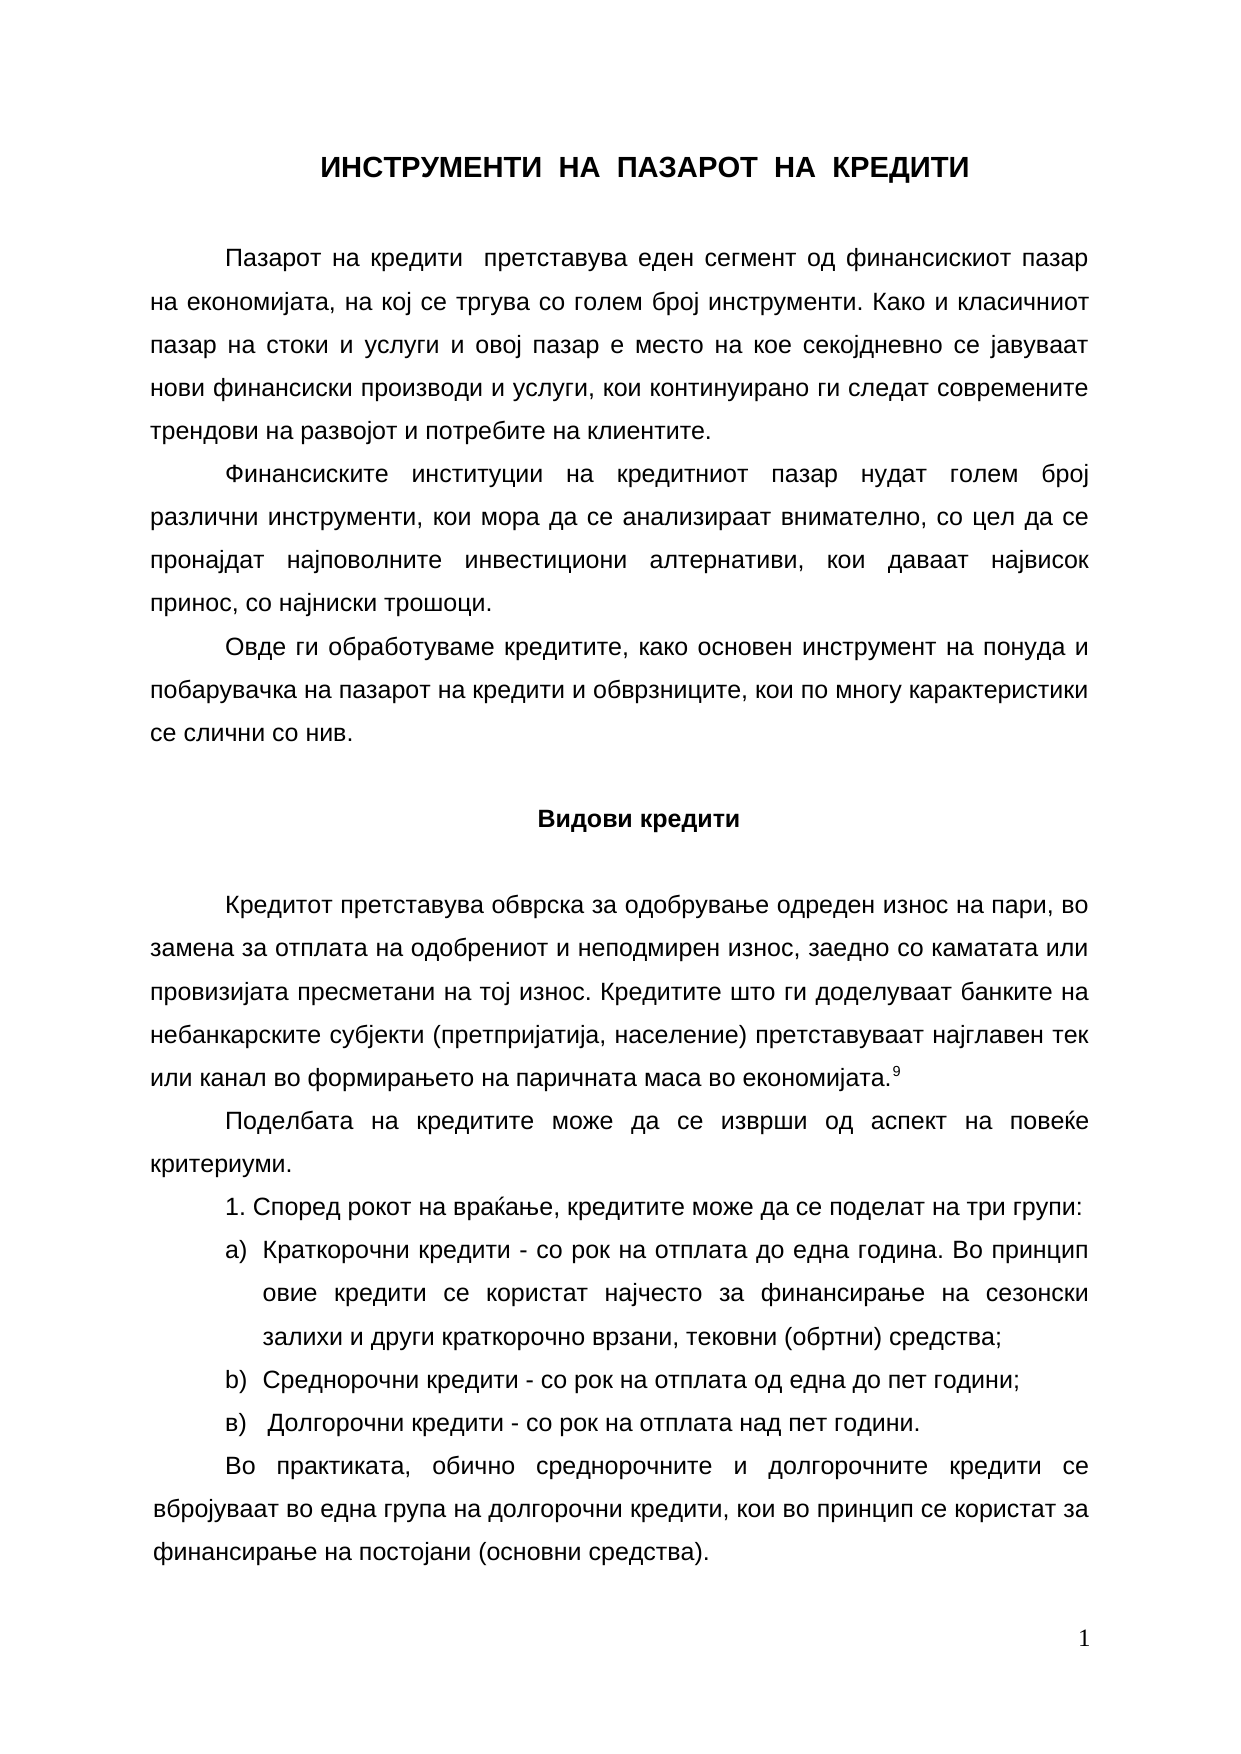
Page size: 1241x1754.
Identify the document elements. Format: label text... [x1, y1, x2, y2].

text Кредитот претставува обврска за одобрување одреден износ на пари, во замена за отплата на одобрениот и неподмирен износ, заедно со каматата или провизијата пресметани на тој износ. Кредитите што ги доделуваат банките на небанкарските субјекти (претпријатија, население) претставуваат најглавен тек или канал во формирањето на паричната маса во економијата.9 [150, 890, 1090, 1092]
text Пазарот на кредити претставува еден сегмент од финансискиот пазар на економијата, на кој се тргува со голем број инструменти. Како и класичниот пазар на стоки и услуги и овој пазар е место на кое секојдневно се јавуваат нови финансиски производи и услуги, кои континуирано ги следат современите трендови на развојот и потребите на клиентите. [150, 243, 1090, 445]
list Среднорочни кредити - со рок на отплата од една до пет години; [225, 1365, 1090, 1393]
list Краткорочни кредити - со рок на отплата до една година. Во принцип овие кредити се користат најчесто за финансирање на сезонски залихи и други краткорочно врзани, тековни (обртни) средства; [225, 1235, 1090, 1350]
text ИНСТРУМЕНТИ НА ПАЗАРОТ НА КРЕДИТИ [200, 150, 1090, 183]
text Финансиските институции на кредитниот пазар нудат голем број различни инструменти, кои мора да се анализираат внимателно, со цел да се пронајдат најповолните инвестициони алтернативи, кои даваат највисок принос, со најниски трошоци. [150, 459, 1090, 617]
text Поделбата на кредитите може да се изврши од аспект на повеќе критериуми. [150, 1106, 1090, 1178]
text в) Долгорочни кредити - со рок на отплата над пет години. [225, 1408, 1090, 1437]
text 1. Според рокот на враќање, кредитите може да се поделат на три групи: [150, 1192, 1090, 1221]
text Овде ги обработуваме кредитите, како основен инструмент на понуда и побарувачка на пазарот на кредити и обврзниците, кои по многу карактеристики се слични со нив. [150, 632, 1090, 747]
text Во практиката, обично среднорочните и долгорочните кредити се вбројуваат во една група на долгорочни кредити, кои во принцип се користат за финансирање на постојани (основни средства). [153, 1451, 1090, 1566]
text Видови кредити [187, 804, 1090, 833]
